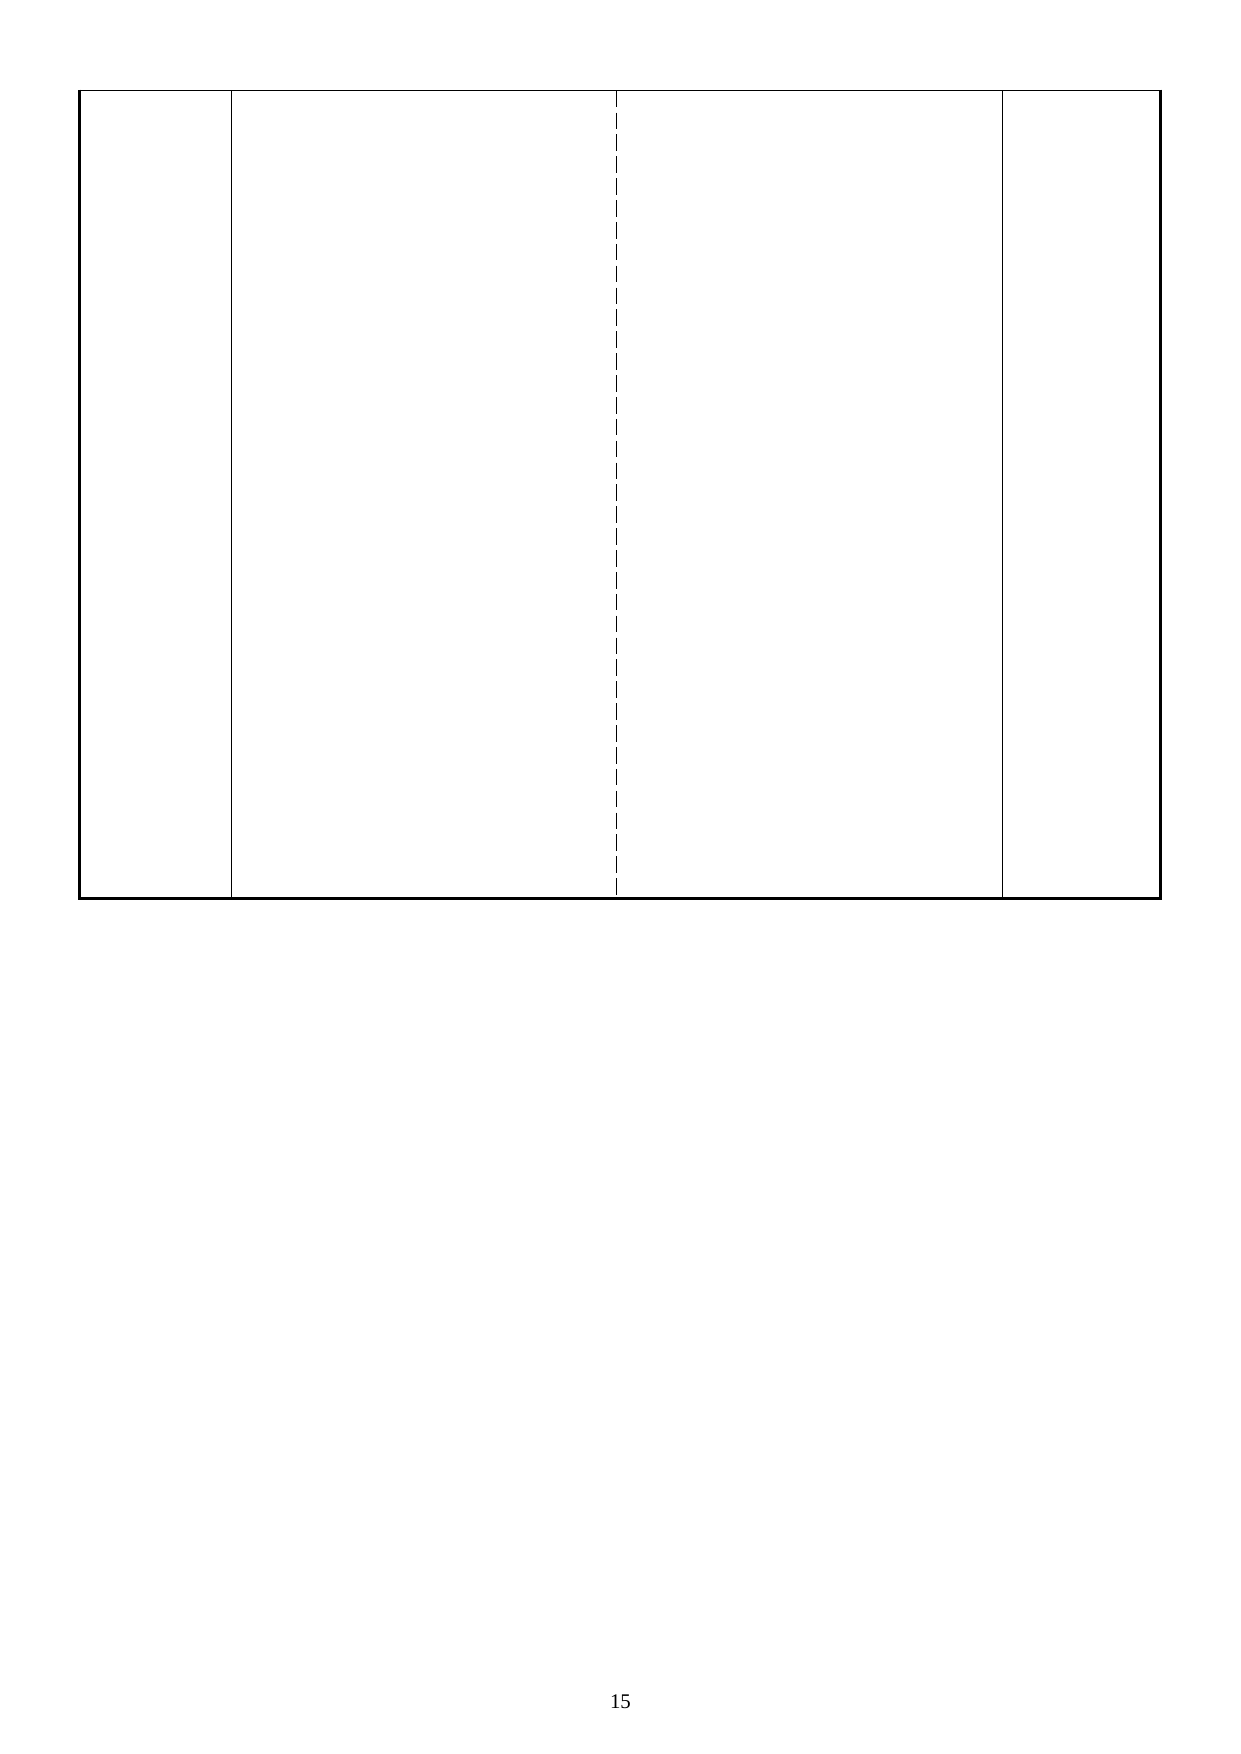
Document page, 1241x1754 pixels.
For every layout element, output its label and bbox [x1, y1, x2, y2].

table_cell [616, 91, 1002, 897]
table_cell [232, 91, 616, 897]
table_cell [1003, 91, 1159, 897]
table_cell [81, 91, 231, 897]
